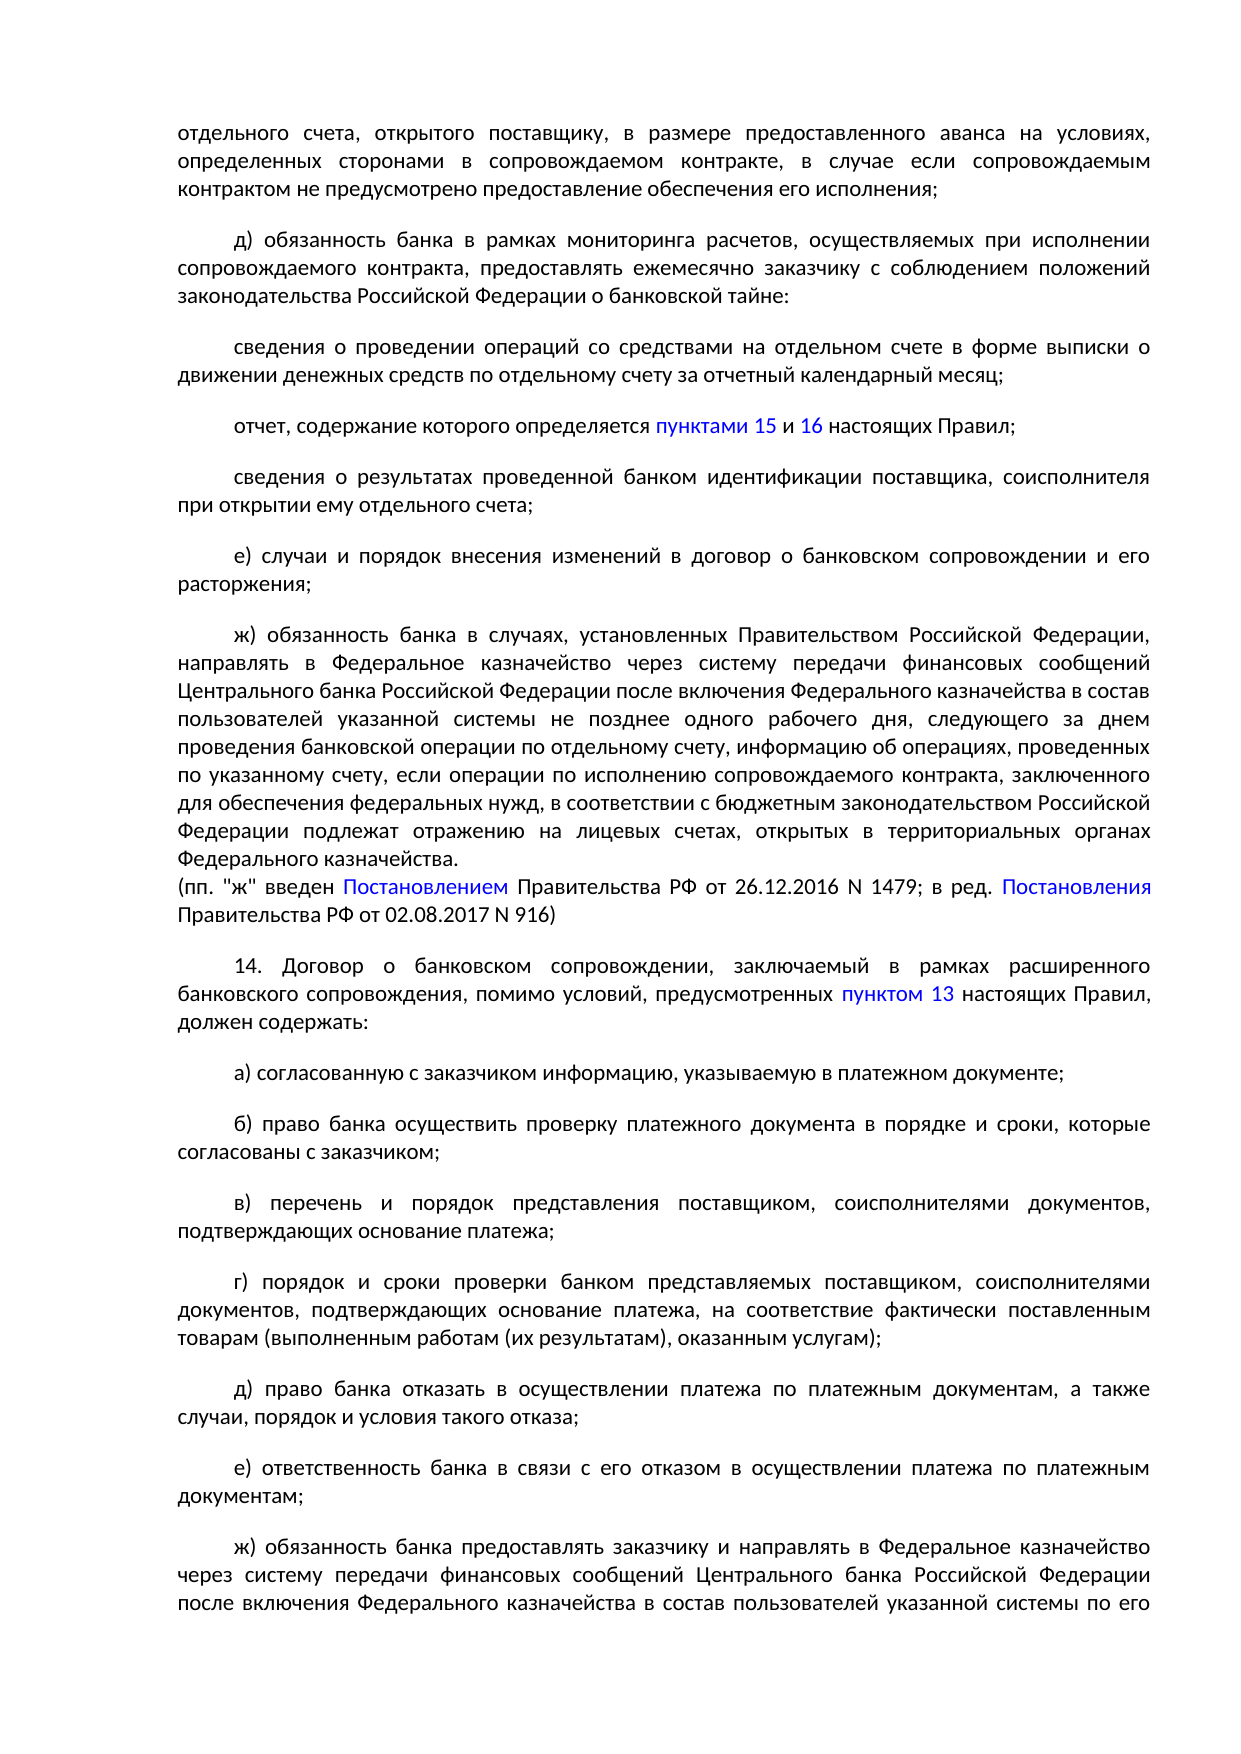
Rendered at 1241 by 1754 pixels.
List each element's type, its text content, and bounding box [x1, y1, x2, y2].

text д) право банка отказать в осуществлении платежа по платежным документам, а также случаи, порядок и условия такого отказа; [177, 1374, 1152, 1430]
text сведения о результатах проведенной банком идентификации поставщика, соисполнителя при открытии ему отдельного счета; [177, 462, 1152, 518]
text б) право банка осуществить проверку платежного документа в порядке и сроки, которые согласованы с заказчиком; [177, 1109, 1152, 1165]
text сведения о проведении операций со средствами на отдельном счете в форме выписки о движении денежных средств по отдельному счету за отчетный календарный месяц; [177, 332, 1152, 388]
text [177, 1532, 1152, 1616]
text д) обязанность банка в рамках мониторинга расчетов, осуществляемых при исполнении сопровождаемого контракта, предоставлять ежемесячно заказчику с соблюдением положений законодательства Российской Федерации о банковской тайне: [177, 225, 1152, 309]
text г) порядок и сроки проверки банком представляемых поставщиком, соисполнителями документов, подтверждающих основание платежа, на соответствие фактически поставленным товарам (выполненным работам (их результатам), оказанным услугам); [177, 1267, 1152, 1351]
text 14. Договор о банковском сопровождении, заключаемый в рамках расширенного банковского сопровождения, помимо условий, предусмотренных пунктом 13 настоящих Правил, должен содержать: [177, 951, 1152, 1035]
text ж) обязанность банка в случаях, установленных Правительством Российской Федерации, направлять в Федеральное казначейство через систему передачи финансовых сообщений Центрального банка Российской Федерации после включения Федерального казначейства в состав пользователей указанной системы не позднее одного рабочего дня, следующего за днем проведения банковской операции по отдельному счету, информацию об операциях, проведенных по указанному счету, если операции по исполнению сопровождаемого контракта, заключенного для обеспечения федеральных нужд, в соответствии с бюджетным законодательством Российской Федерации подлежат отражению на лицевых счетах, открытых в территориальных органах Федерального казначейства. [177, 620, 1152, 872]
text е) ответственность банка в связи с его отказом в осуществлении платежа по платежным документам; [177, 1453, 1152, 1509]
text а) согласованную с заказчиком информацию, указываемую в платежном документе; [177, 1058, 1152, 1086]
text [177, 118, 1152, 202]
text е) случаи и порядок внесения изменений в договор о банковском сопровождении и его расторжения; [177, 541, 1152, 597]
text в) перечень и порядок представления поставщиком, соисполнителями документов, подтверждающих основание платежа; [177, 1188, 1152, 1244]
text (пп. "ж" введен Постановлением Правительства РФ от 26.12.2016 N 1479; в ред. Постановления Правительства РФ от 02.08.2017 N 916) [177, 872, 1152, 928]
text отчет, содержание которого определяется пунктами 15 и 16 настоящих Правил; [177, 411, 1152, 439]
